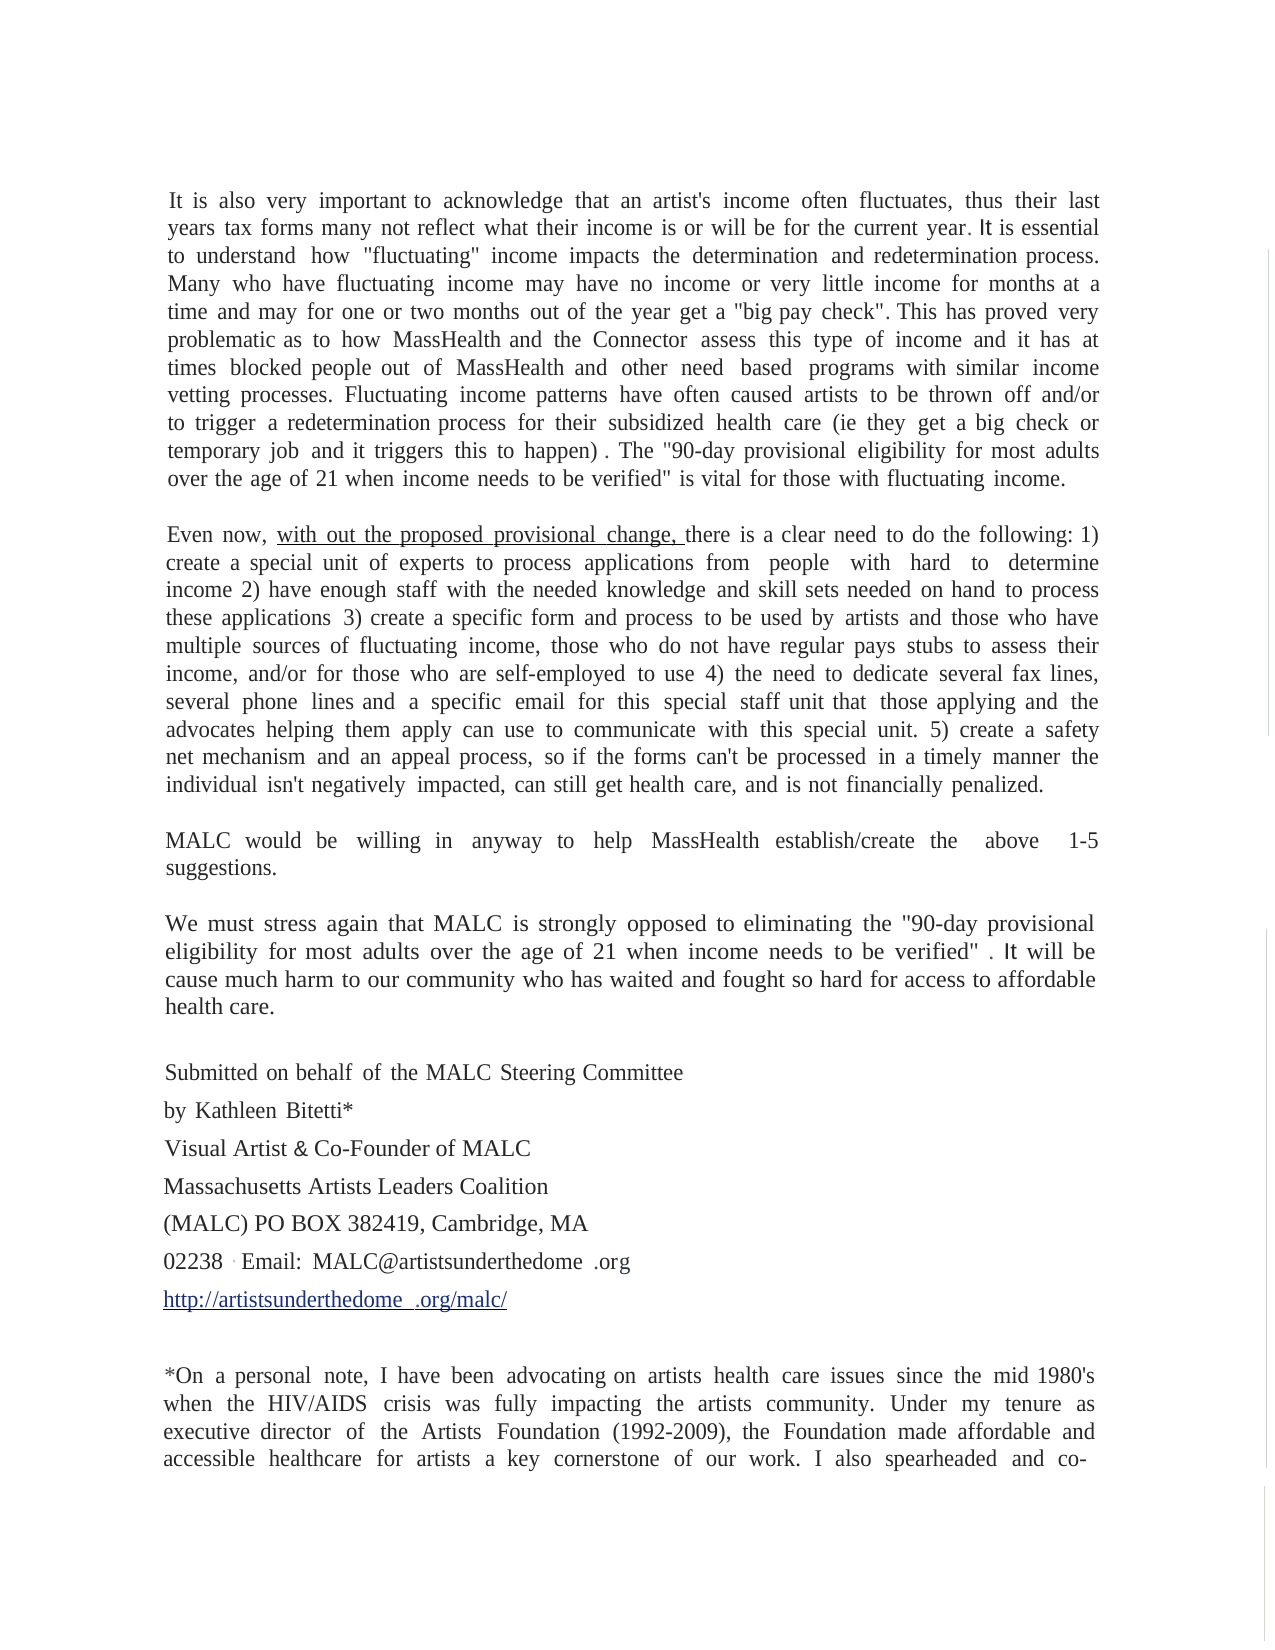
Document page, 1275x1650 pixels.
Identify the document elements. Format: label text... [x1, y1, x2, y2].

text *On a personal note, I have been advocating on artists health care issues since the mid 1980's when the HIV/AIDS crisis was fully impacting the artists community. Under my tenure as executive director of the Artists Foundation (1992-2009), the Foundation made affordable and accessible healthcare for artists a key cornerstone of our work. I also spearheaded and co- [163, 1361, 1095, 1472]
text MALC would be willing in anyway to help MassHealth establish/create the above 1-5 suggestions. [165, 826, 1098, 881]
text Even now, with out the proposed provisional change, there is a clear need to do the following: 1) create a special unit of experts to process applications from people with hard to determine income 2) have enough staff with the needed knowledge and skill sets needed on hand to process these applications 3) create a specific form and process to be used by artists and those who have multiple sources of fluctuating income, those who do not have regular pays stubs to assess their income, and/or for those who are self-employed to use 4) the need to dedicate several fax lines, several phone lines and a specific email for this special staff unit that those applying and the advocates helping them apply can use to communicate with this special unit. 5) create a safety net mechanism and an appeal process, so if the forms can't be processed in a timely manner the individual isn't negatively impacted, can still get health care, and is not financially penalized. [166, 520, 1100, 798]
text Submitted on behalf of the MALC Steering Committee by Kathleen Bitetti* [164, 1058, 705, 1123]
text Visual Artist & Co-Founder of MALC Massachusetts Artists Leaders Coalition (MALC) PO BOX 382419, Cambridge, MA 02238 · Email: MALC@artistsunderthedome .org http://artistsunderthedome .org/malc/ [163, 1134, 635, 1313]
subtitle It is also very important to acknowledge that an artist's income often fluctuates, thus their last years tax forms many not reflect what their income is or will be for the current year. It is essential to understand how "fluctuating" income impacts the determination and redetermination process. Many who have fluctuating income may have no income or very little income for months at a time and may for one or two months out of the year get a "big pay check". This has proved very problematic as to how MassHealth and the Connector assess this type of income and it has at times blocked people out of MassHealth and other need based programs with similar income vetting processes. Fluctuating income patterns have often caused artists to be thrown off and/or to trigger a redetermination process for their subsidized health care (ie they get a big check or temporary job and it triggers this to happen) . The "90-day provisional eligibility for most adults over the age of 21 when income needs to be verified" is vital for those with fluctuating income. [167, 186, 1100, 491]
text We must stress again that MALC is strongly opposed to eliminating the "90-day provisional eligibility for most adults over the age of 21 when income needs to be verified" . It will be cause much harm to our community who has waited and fought so hard for access to affordable health care. [165, 909, 1096, 1020]
